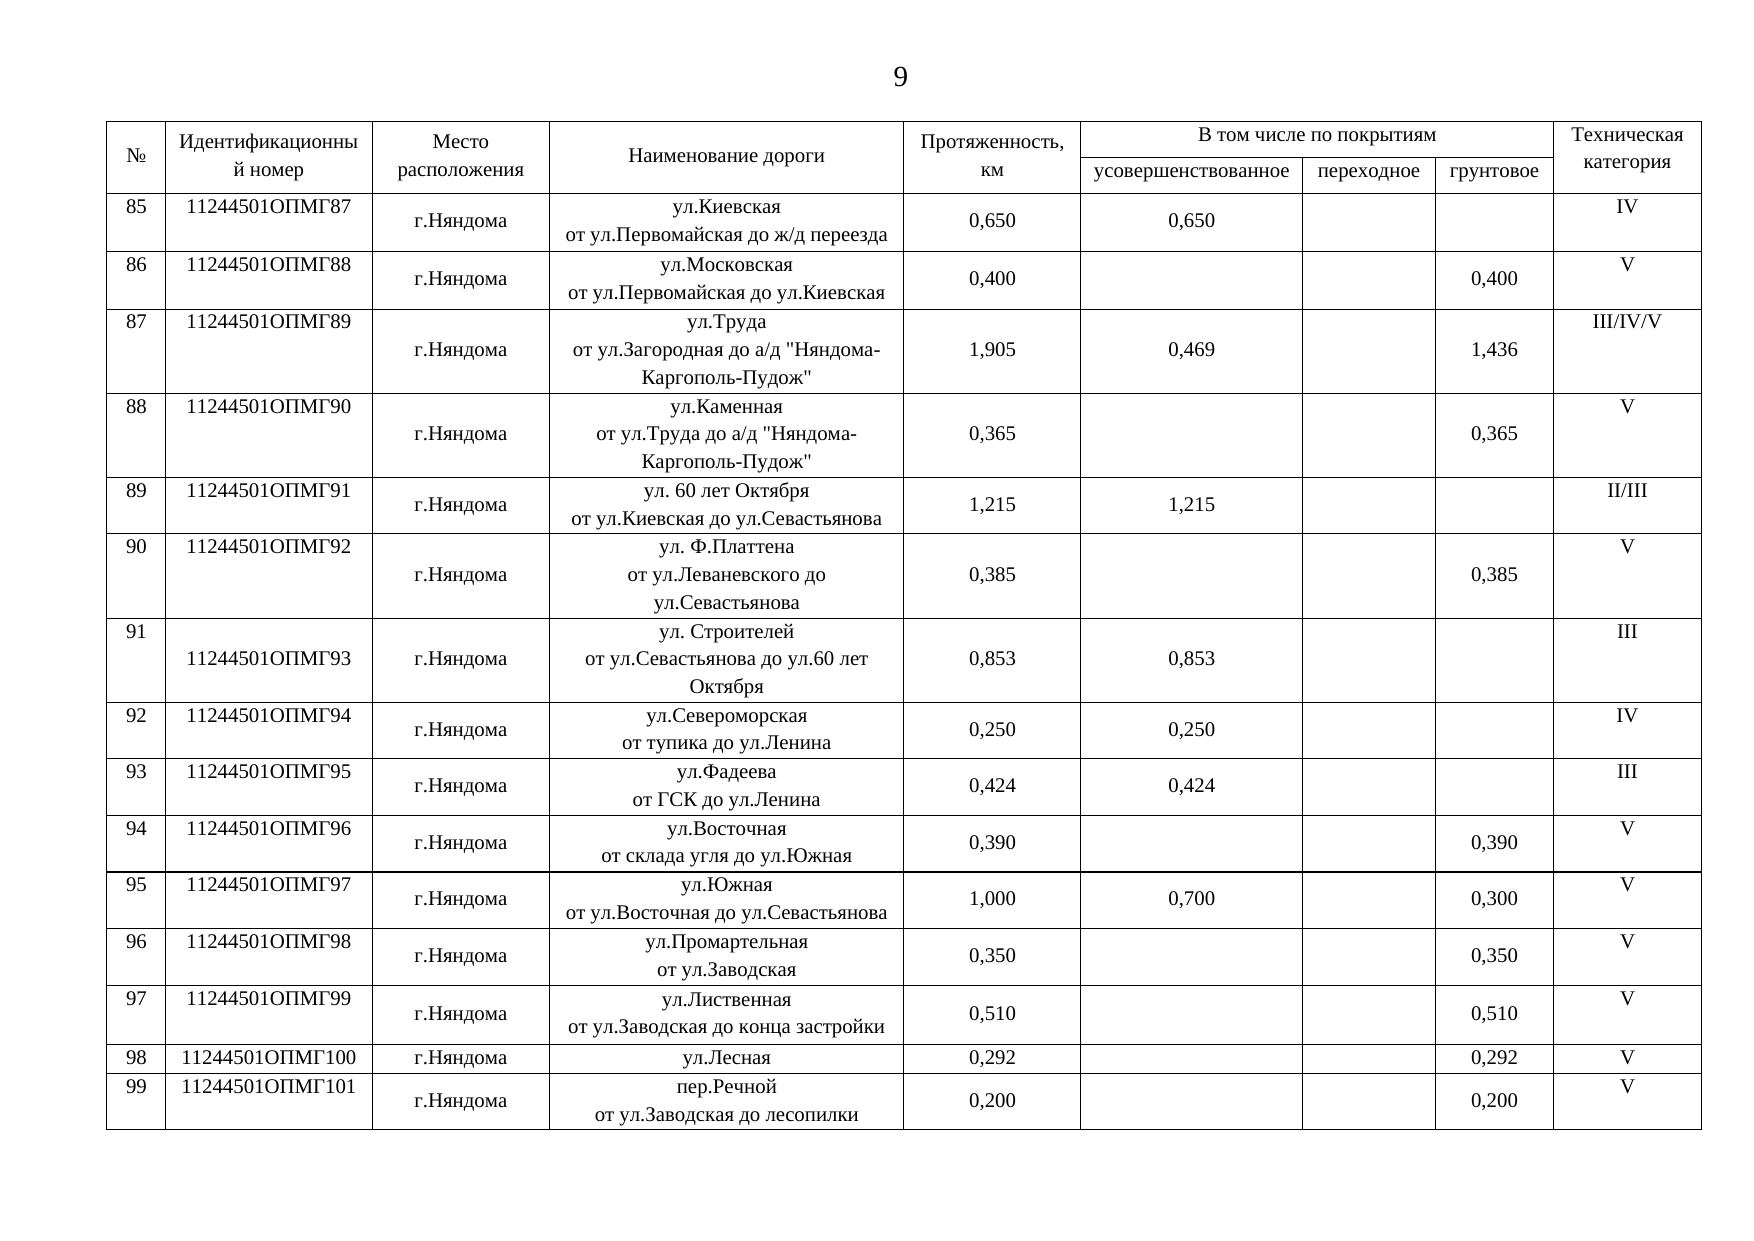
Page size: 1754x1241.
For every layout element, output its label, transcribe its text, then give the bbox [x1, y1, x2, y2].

table_header № [107, 122, 165, 193]
table_cell 0,424 [1081, 759, 1302, 815]
table_cell усовершенствованное [1081, 158, 1302, 193]
table_cell IV [1554, 703, 1701, 758]
table_cell г.Няндома [373, 873, 549, 928]
table_header В том числе по покрытиям [1081, 122, 1553, 157]
table_cell ул. Ф.Платтена от ул.Леваневского до ул.Севастьянова [550, 534, 903, 617]
table_cell 0,469 [1081, 310, 1302, 393]
table_cell 0,200 [1436, 1074, 1553, 1129]
table_cell 0,250 [904, 703, 1080, 758]
table_cell [1081, 1045, 1302, 1073]
table_cell [1081, 394, 1302, 477]
table_cell 0,424 [904, 759, 1080, 815]
table_cell [1303, 816, 1435, 871]
table_cell V [1554, 816, 1701, 871]
table_cell ул.Фадеева от ГСК до ул.Ленина [550, 759, 903, 815]
table_cell IV [1554, 194, 1701, 251]
table_cell ул.Лесная [550, 1045, 903, 1073]
table_cell [1303, 534, 1435, 617]
table_cell пер.Речной от ул.Заводская до лесопилки [550, 1074, 903, 1129]
table_cell ул.Южная от ул.Восточная до ул.Севастьянова [550, 873, 903, 928]
table_cell переходное [1303, 158, 1435, 193]
table_cell [1303, 759, 1435, 815]
table_cell V [1554, 929, 1701, 984]
table_header Техническая категория [1554, 122, 1701, 193]
table_cell [1303, 1045, 1435, 1073]
table_cell 0,510 [904, 986, 1080, 1044]
table_cell 0,350 [904, 929, 1080, 984]
table_cell III [1554, 619, 1701, 702]
table_cell [1303, 394, 1435, 477]
table_header Протяженность, км [904, 122, 1080, 193]
table_cell 88 [107, 394, 165, 477]
table_cell 11244501ОПМГ96 [166, 816, 372, 871]
table_cell 0,350 [1436, 929, 1553, 984]
table_cell ул.Промартельная от ул.Заводская [550, 929, 903, 984]
table_header Место расположения [373, 122, 549, 193]
table_cell [1303, 703, 1435, 758]
table_cell [1081, 929, 1302, 984]
table_cell V [1554, 1074, 1701, 1129]
table_cell 0,853 [904, 619, 1080, 702]
table_cell 11244501ОПМГ101 [166, 1074, 372, 1129]
table_cell 0,200 [904, 1074, 1080, 1129]
table_cell г.Няндома [373, 534, 549, 617]
table_cell 0,250 [1081, 703, 1302, 758]
table_cell 1,215 [904, 478, 1080, 533]
table_cell [1436, 759, 1553, 815]
table_cell 0,700 [1081, 873, 1302, 928]
table_cell V [1554, 394, 1701, 477]
table_cell г.Няндома [373, 252, 549, 308]
table_cell г.Няндома [373, 703, 549, 758]
table_cell [1081, 252, 1302, 308]
table_cell 0,385 [904, 534, 1080, 617]
table_cell г.Няндома [373, 194, 549, 251]
table_cell г.Няндома [373, 986, 549, 1044]
table_cell III [1554, 759, 1701, 815]
table_cell [1303, 986, 1435, 1044]
table_cell г.Няндома [373, 816, 549, 871]
table_cell 11244501ОПМГ97 [166, 873, 372, 928]
table_cell [1436, 703, 1553, 758]
table_cell 0,400 [904, 252, 1080, 308]
table_cell 1,436 [1436, 310, 1553, 393]
table_cell [1081, 1074, 1302, 1129]
table_cell 1,905 [904, 310, 1080, 393]
table_cell [1436, 619, 1553, 702]
table_cell 11244501ОПМГ99 [166, 986, 372, 1044]
table_cell 91 [107, 619, 165, 702]
table_cell 11244501ОПМГ93 [166, 619, 372, 702]
table_cell III/IV/V [1554, 310, 1701, 393]
table_cell 0,650 [1081, 194, 1302, 251]
table_cell ул.Московская от ул.Первомайская до ул.Киевская [550, 252, 903, 308]
table_cell 11244501ОПМГ94 [166, 703, 372, 758]
table_cell ул.Каменная от ул.Труда до а/д "Няндома-Каргополь-Пудож" [550, 394, 903, 477]
table_cell 11244501ОПМГ91 [166, 478, 372, 533]
table_cell 11244501ОПМГ95 [166, 759, 372, 815]
table_header Идентификационный номер [166, 122, 372, 193]
table_cell ул.Североморская от тупика до ул.Ленина [550, 703, 903, 758]
table_cell [1303, 929, 1435, 984]
table_cell V [1554, 986, 1701, 1044]
table_cell 92 [107, 703, 165, 758]
table_cell грунтовое [1436, 158, 1553, 193]
table_cell г.Няндома [373, 929, 549, 984]
table_cell [1303, 478, 1435, 533]
table_cell ул.Труда от ул.Загородная до а/д "Няндома-Каргополь-Пудож" [550, 310, 903, 393]
table_cell 86 [107, 252, 165, 308]
table_cell г.Няндома [373, 1045, 549, 1073]
table_cell 0,365 [1436, 394, 1553, 477]
table_cell [1303, 873, 1435, 928]
table_cell [1303, 194, 1435, 251]
table_cell 0,853 [1081, 619, 1302, 702]
table_cell 90 [107, 534, 165, 617]
table_cell г.Няндома [373, 1074, 549, 1129]
table_cell 85 [107, 194, 165, 251]
table_cell 11244501ОПМГ88 [166, 252, 372, 308]
table_cell 0,365 [904, 394, 1080, 477]
table_cell V [1554, 1045, 1701, 1073]
table_cell 0,292 [904, 1045, 1080, 1073]
table_cell [1303, 619, 1435, 702]
table_cell 1,215 [1081, 478, 1302, 533]
table_cell II/III [1554, 478, 1701, 533]
table_cell 11244501ОПМГ90 [166, 394, 372, 477]
table_cell 96 [107, 929, 165, 984]
table_cell V [1554, 873, 1701, 928]
table_cell 11244501ОПМГ100 [166, 1045, 372, 1073]
table_header Наименование дороги [550, 122, 903, 193]
table_cell 99 [107, 1074, 165, 1129]
table_cell 87 [107, 310, 165, 393]
table_cell 0,292 [1436, 1045, 1553, 1073]
table_cell 11244501ОПМГ98 [166, 929, 372, 984]
table_cell г.Няндома [373, 759, 549, 815]
table_cell 98 [107, 1045, 165, 1073]
table_cell 11244501ОПМГ92 [166, 534, 372, 617]
table_cell [1303, 310, 1435, 393]
table_cell [1436, 478, 1553, 533]
table_cell ул. 60 лет Октября от ул.Киевская до ул.Севастьянова [550, 478, 903, 533]
table_cell 0,400 [1436, 252, 1553, 308]
table_cell 0,385 [1436, 534, 1553, 617]
table_cell г.Няндома [373, 394, 549, 477]
table_cell 89 [107, 478, 165, 533]
table_cell 0,510 [1436, 986, 1553, 1044]
table_cell ул.Киевская от ул.Первомайская до ж/д переезда [550, 194, 903, 251]
table_cell V [1554, 252, 1701, 308]
table_cell [1081, 986, 1302, 1044]
table_cell 0,390 [904, 816, 1080, 871]
table_cell [1303, 1074, 1435, 1129]
table_cell [1081, 816, 1302, 871]
table_cell V [1554, 534, 1701, 617]
table_cell 11244501ОПМГ89 [166, 310, 372, 393]
table_cell [1303, 252, 1435, 308]
table_cell 0,300 [1436, 873, 1553, 928]
table_cell 94 [107, 816, 165, 871]
table_cell 97 [107, 986, 165, 1044]
table_cell г.Няндома [373, 478, 549, 533]
table_cell 1,000 [904, 873, 1080, 928]
table_cell 93 [107, 759, 165, 815]
table_cell ул.Восточная от склада угля до ул.Южная [550, 816, 903, 871]
table_cell [1081, 534, 1302, 617]
table_cell 0,650 [904, 194, 1080, 251]
table_cell 95 [107, 873, 165, 928]
table_cell ул.Лиственная от ул.Заводская до конца застройки [550, 986, 903, 1044]
table_cell 11244501ОПМГ87 [166, 194, 372, 251]
table_cell г.Няндома [373, 310, 549, 393]
table_cell ул. Строителей от ул.Севастьянова до ул.60 лет Октября [550, 619, 903, 702]
table_cell г.Няндома [373, 619, 549, 702]
table_cell [1436, 194, 1553, 251]
table_cell 0,390 [1436, 816, 1553, 871]
